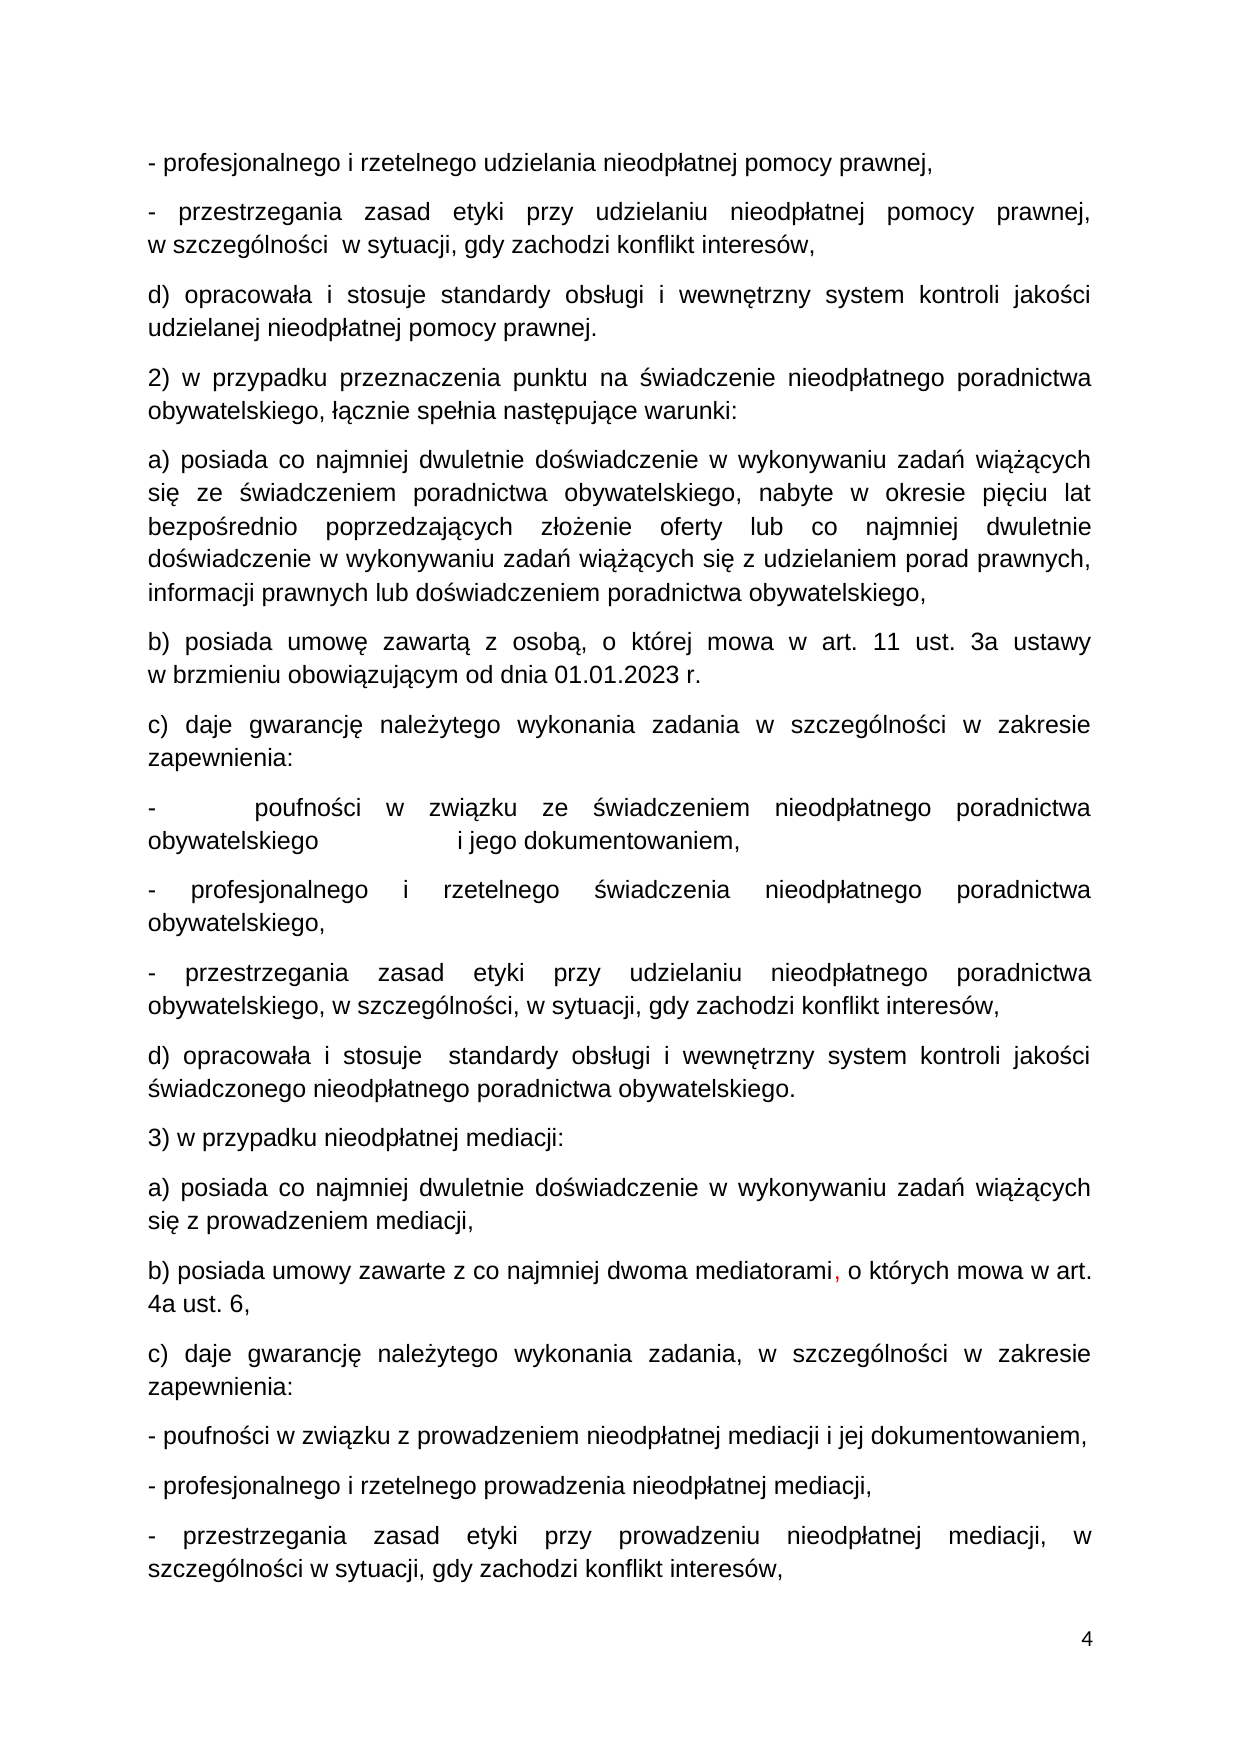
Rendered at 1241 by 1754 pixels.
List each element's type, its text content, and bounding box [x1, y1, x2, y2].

text c) daje gwarancję należytego wykonania zadania, w szczególności w zakresie zapewnienia: [148, 1338, 1093, 1400]
text a) posiada co najmniej dwuletnie doświadczenie w wykonywaniu zadań wiążących się z prowadzeniem mediacji, [148, 1173, 1093, 1235]
text b) posiada umowy zawarte z co najmniej dwoma mediatorami, o których mowa w art. 4a ust. 6, [148, 1256, 1093, 1318]
text - profesjonalnego i rzetelnego świadczenia nieodpłatnego poradnictwa obywatelskiego, [148, 875, 1093, 937]
text c) daje gwarancję należytego wykonania zadania w szczególności w zakresie zapewnienia: [148, 710, 1093, 772]
text b) posiada umowę zawartą z osobą, o której mowa w art. 11 ust. 3a ustawy w brzmieniu obowiązującym od dnia 01.01.2023 r. [148, 627, 1093, 689]
text - profesjonalnego i rzetelnego udzielania nieodpłatnej pomocy prawnej, [148, 148, 1093, 176]
text - poufności w związku ze świadczeniem nieodpłatnego poradnictwa obywatelskiego i jego dokumentowaniem, [148, 793, 1093, 854]
text d) opracowała i stosuje standardy obsługi i wewnętrzny system kontroli jakości udzielanej nieodpłatnej pomocy prawnej. [148, 280, 1093, 342]
text 3) w przypadku nieodpłatnej mediacji: [148, 1123, 1093, 1152]
text - przestrzegania zasad etyki przy udzielaniu nieodpłatnej pomocy prawnej, w szczególności w sytuacji, gdy zachodzi konflikt interesów, [148, 197, 1093, 259]
text d) opracowała i stosuje standardy obsługi i wewnętrzny system kontroli jakości świadczonego nieodpłatnego poradnictwa obywatelskiego. [148, 1041, 1093, 1102]
text - przestrzegania zasad etyki przy udzielaniu nieodpłatnego poradnictwa obywatelskiego, w szczególności, w sytuacji, gdy zachodzi konflikt interesów, [148, 958, 1093, 1020]
text 2) w przypadku przeznaczenia punktu na świadczenie nieodpłatnego poradnictwa obywatelskiego, łącznie spełnia następujące warunki: [148, 363, 1093, 424]
text - poufności w związku z prowadzeniem nieodpłatnej mediacji i jej dokumentowaniem, [148, 1421, 1093, 1450]
text - przestrzegania zasad etyki przy prowadzeniu nieodpłatnej mediacji, w szczególności w sytuacji, gdy zachodzi konflikt interesów, [148, 1521, 1093, 1582]
text - profesjonalnego i rzetelnego prowadzenia nieodpłatnej mediacji, [148, 1471, 1093, 1500]
text a) posiada co najmniej dwuletnie doświadczenie w wykonywaniu zadań wiążących się ze świadczeniem poradnictwa obywatelskiego, nabyte w okresie pięciu lat bezpośrednio poprzedzających złożenie oferty lub co najmniej dwuletnie doświadczenie w wykonywaniu zadań wiążących się z udzielaniem porad prawnych, informacji prawnych lub doświadczeniem poradnictwa obywatelskiego, [148, 445, 1093, 606]
